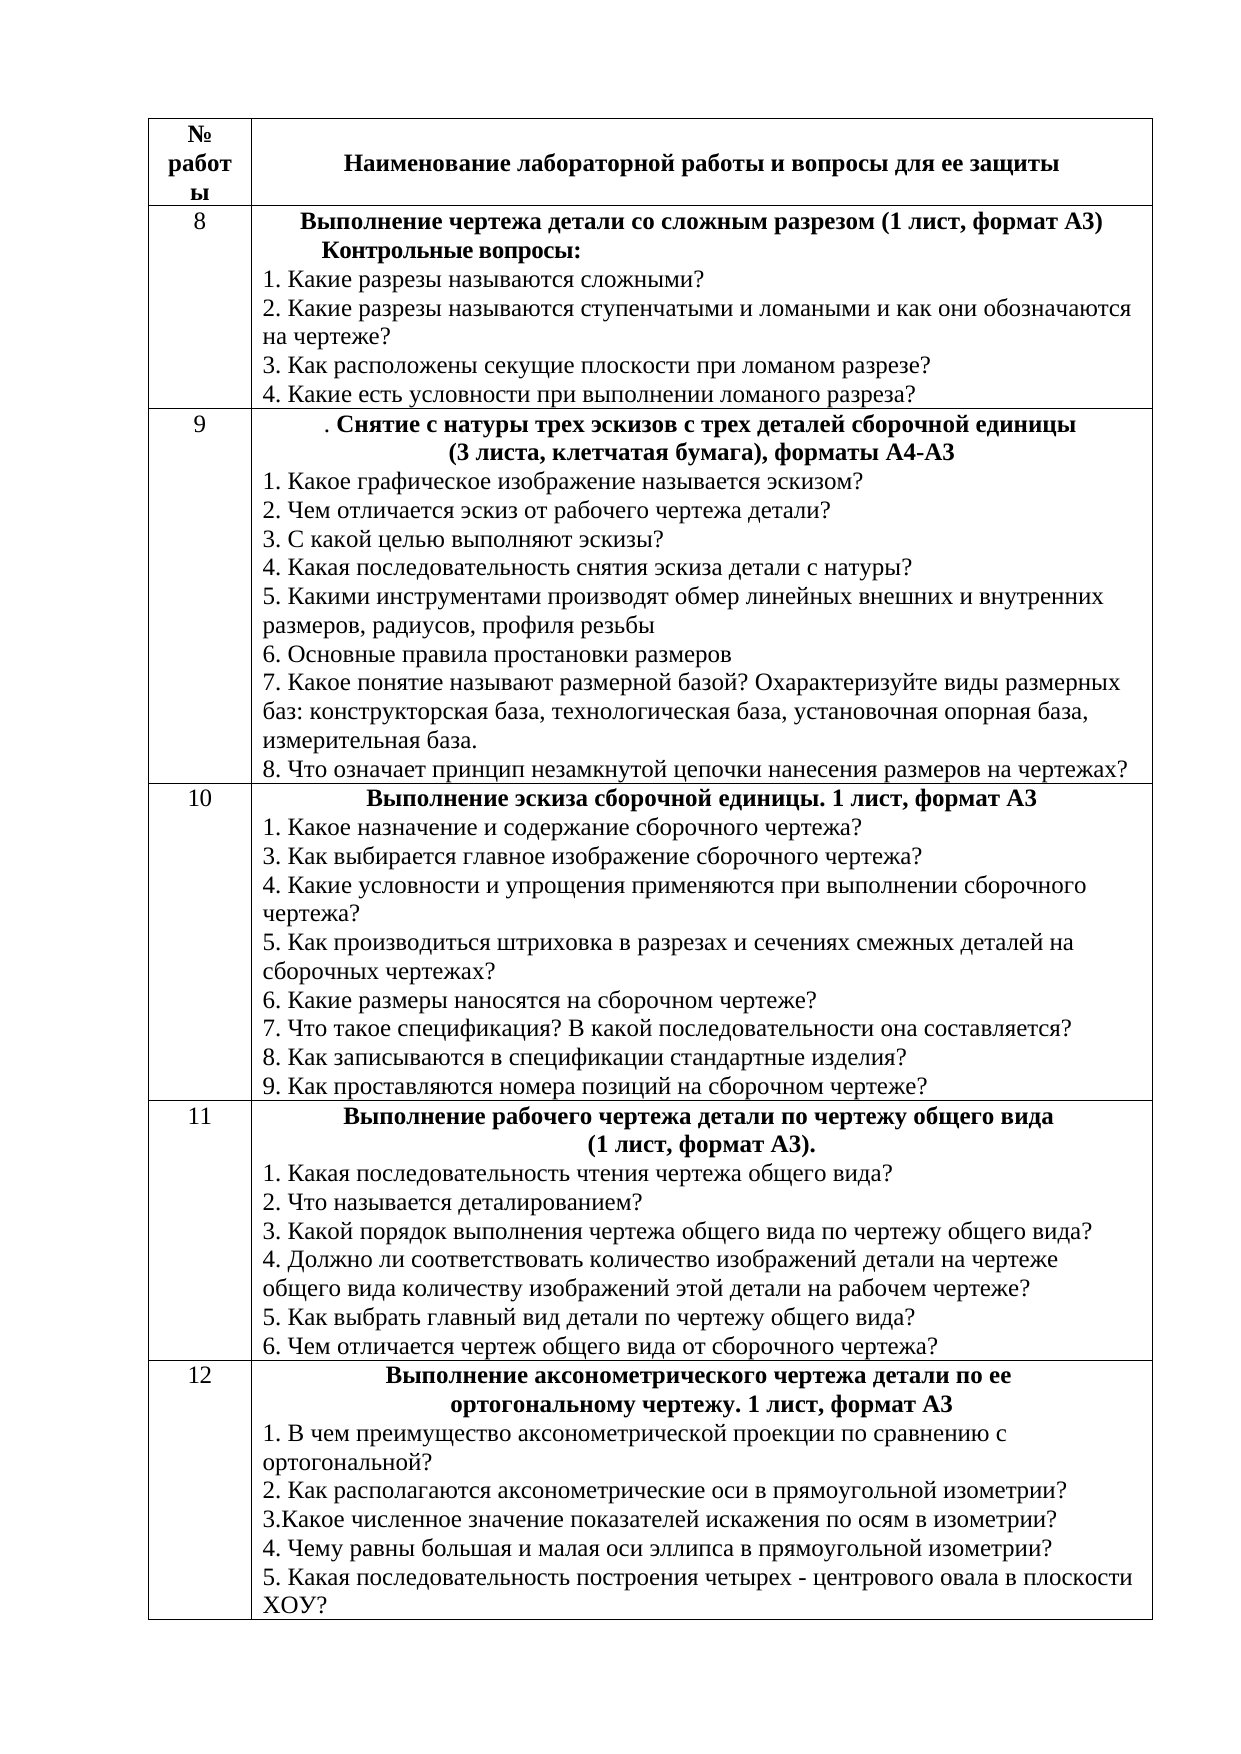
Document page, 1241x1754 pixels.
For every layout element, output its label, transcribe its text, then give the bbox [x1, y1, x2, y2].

table_cell 9 [149, 409, 251, 782]
table_cell 11 [149, 1101, 251, 1359]
table_cell 10 [149, 784, 251, 1100]
table_cell 8 [149, 206, 251, 408]
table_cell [252, 1361, 1152, 1619]
table_cell Выполнение рабочего чертежа детали по чертежу общего вида (1 лист, формат А3). 1. Какая последовательность чтения чертежа общего вида? 2. Что называется деталированием? 3. Какой порядок выполнения чертежа общего вида по чертежу общего вида? 4. Должно ли соответствовать количество изображений детали на чертеже общего вида количеству изображений этой детали на рабочем чертеже? 5. Как выбрать главный вид детали по чертежу общего вида? 6. Чем отличается чертеж общего вида от сборочного чертежа? [252, 1101, 1152, 1359]
table_header Наименование лабораторной работы и вопросы для ее защиты [252, 119, 1152, 205]
table_cell Выполнение чертежа детали со сложным разрезом (1 лист, формат А3) Контрольные вопросы: 1. Какие разрезы называются сложными? 2. Какие разрезы называются ступенчатыми и ломаными и как они обозначаются на чертеже? 3. Как расположены секущие плоскости при ломаном разрезе? 4. Какие есть условности при выполнении ломаного разреза? [252, 206, 1152, 408]
table_cell . Снятие с натуры трех эскизов с трех деталей сборочной единицы (3 листа, клетчатая бумага), форматы А4-А3 1. Какое графическое изображение называется эскизом? 2. Чем отличается эскиз от рабочего чертежа детали? 3. С какой целью выполняют эскизы? 4. Какая последовательность снятия эскиза детали с натуры? 5. Какими инструментами производят обмер линейных внешних и внутренних размеров, радиусов, профиля резьбы 6. Основные правила простановки размеров 7. Какое понятие называют размерной базой? Охарактеризуйте виды размерных баз: конструкторская база, технологическая база, установочная опорная база, измерительная база. 8. Что означает принцип незамкнутой цепочки нанесения размеров на чертежах? [252, 409, 1152, 782]
table_cell 12 [149, 1361, 251, 1619]
table_header № работы [149, 119, 251, 205]
table_cell Выполнение эскиза сборочной единицы. 1 лист, формат А3 1. Какое назначение и содержание сборочного чертежа? 3. Как выбирается главное изображение сборочного чертежа? 4. Какие условности и упрощения применяются при выполнении сборочного чертежа? 5. Как производиться штриховка в разрезах и сечениях смежных деталей на сборочных чертежах? 6. Какие размеры наносятся на сборочном чертеже? 7. Что такое спецификация? В какой последовательности она составляется? 8. Как записываются в спецификации стандартные изделия? 9. Как проставляются номера позиций на сборочном чертеже? [252, 784, 1152, 1100]
